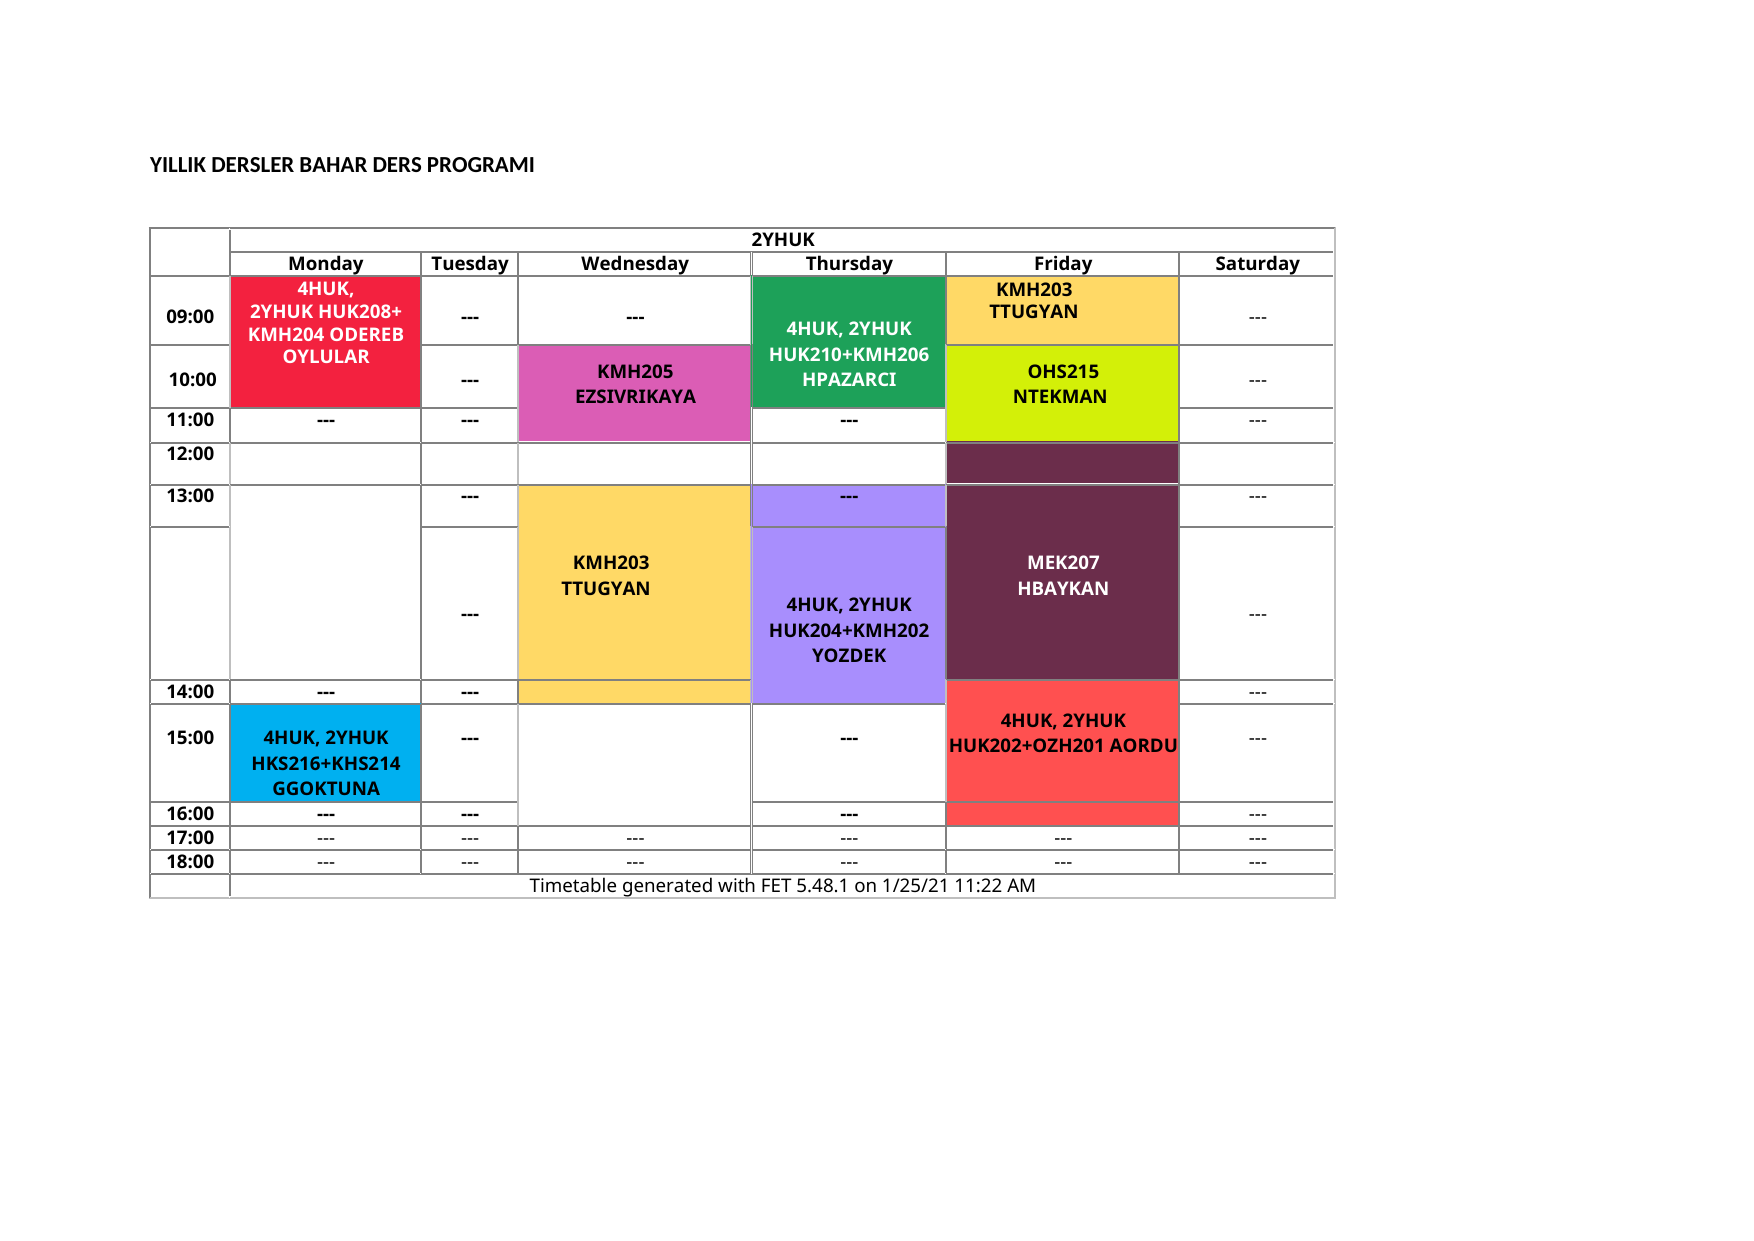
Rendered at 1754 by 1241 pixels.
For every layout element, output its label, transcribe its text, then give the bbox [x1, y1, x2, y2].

table_cell --- [1180, 484, 1334, 526]
table_cell 13:00 [151, 486, 229, 526]
table_cell --- [753, 827, 945, 849]
table_cell --- [753, 486, 945, 526]
table_cell --- [519, 827, 750, 849]
table_cell [1180, 441, 1334, 483]
table_cell [151, 528, 229, 679]
table_cell --- [519, 277, 750, 344]
table_cell [422, 444, 517, 483]
table_cell --- [519, 851, 750, 873]
table_cell [231, 444, 420, 483]
table_cell Tuesday [422, 253, 517, 275]
table_cell --- [1180, 275, 1334, 344]
table_cell --- [231, 681, 420, 703]
table_cell --- [947, 827, 1178, 849]
table_header 2YHUK [231, 229, 1334, 251]
table_cell Saturday [1180, 251, 1334, 275]
table_cell 4HUK, 2YHUK HUK204+KMH202 YOZDEK [753, 528, 945, 703]
table_cell MEK207 HBAYKAN [947, 486, 1178, 679]
text YILLIK DERSLER BAHAR DERS PROGRAMI [150, 150, 1604, 208]
table_cell OHS215 NTEKMAN [947, 346, 1178, 441]
table_cell --- [1180, 703, 1334, 801]
table_cell Friday [947, 253, 1178, 275]
table_cell --- [1180, 526, 1334, 679]
table_cell --- [422, 681, 517, 703]
table_cell --- [1180, 407, 1334, 441]
table_cell [519, 681, 750, 703]
table_cell 4HUK, 2YHUK HUK202+OZH201 AORDU [947, 681, 1178, 801]
table_cell --- [422, 277, 517, 344]
table_cell --- [947, 851, 1178, 873]
table_cell --- [753, 803, 945, 825]
table_cell 4HUK, 2YHUK HKS216+KHS214 GGOKTUNA [231, 705, 420, 801]
table_cell 09:00 [151, 277, 229, 344]
table_cell 15:00 [151, 705, 229, 801]
table_cell Wednesday [519, 253, 750, 275]
table_cell 14:00 [151, 681, 229, 703]
table_cell KMH205 EZSIVRIKAYA [519, 346, 750, 441]
table_cell --- [422, 486, 517, 526]
table_header [151, 229, 229, 275]
table_cell 10:00 [151, 346, 229, 407]
table_cell [519, 705, 750, 825]
table_cell KMH203 TTUGYAN [519, 486, 750, 679]
table_cell --- [753, 851, 945, 873]
table_cell [947, 803, 1178, 825]
table_cell --- [231, 827, 420, 849]
table_cell --- [1180, 849, 1335, 873]
table_cell --- [422, 803, 517, 825]
table_cell --- [231, 409, 420, 441]
table_cell Monday [231, 253, 420, 275]
table_cell [151, 875, 229, 897]
table_cell --- [1180, 825, 1334, 849]
table_cell --- [422, 827, 517, 849]
table_cell [947, 444, 1178, 483]
table_cell --- [1180, 801, 1334, 825]
table_cell KMH203 TTUGYAN [947, 277, 1178, 344]
table_cell 4HUK, 2YHUK HUK210+KMH206 HPAZARCI [753, 277, 945, 407]
table_cell [519, 444, 750, 483]
table_cell --- [1180, 679, 1334, 703]
table_cell --- [231, 803, 420, 825]
table_cell --- [422, 528, 517, 679]
table_cell --- [422, 851, 517, 873]
table_cell 4HUK, 2YHUK HUK208+ KMH204 ODEREB OYLULAR [231, 277, 420, 407]
table_cell --- [1180, 344, 1334, 407]
table_cell [231, 486, 420, 679]
table_cell 16:00 [151, 803, 229, 825]
table_cell --- [753, 705, 945, 801]
table_cell 18:00 [151, 851, 229, 873]
table_cell --- [753, 409, 945, 441]
table_cell 17:00 [151, 827, 229, 849]
table_cell Timetable generated with FET 5.48.1 on 1/25/21 11:22 AM [230, 873, 1334, 897]
table_cell --- [231, 851, 420, 873]
table_cell 11:00 [151, 409, 229, 441]
table_cell --- [422, 409, 517, 441]
table_cell 12:00 [151, 444, 229, 483]
table_cell [753, 444, 945, 483]
table_cell --- [422, 346, 517, 407]
table_cell --- [422, 705, 517, 801]
table_cell Thursday [753, 253, 945, 275]
